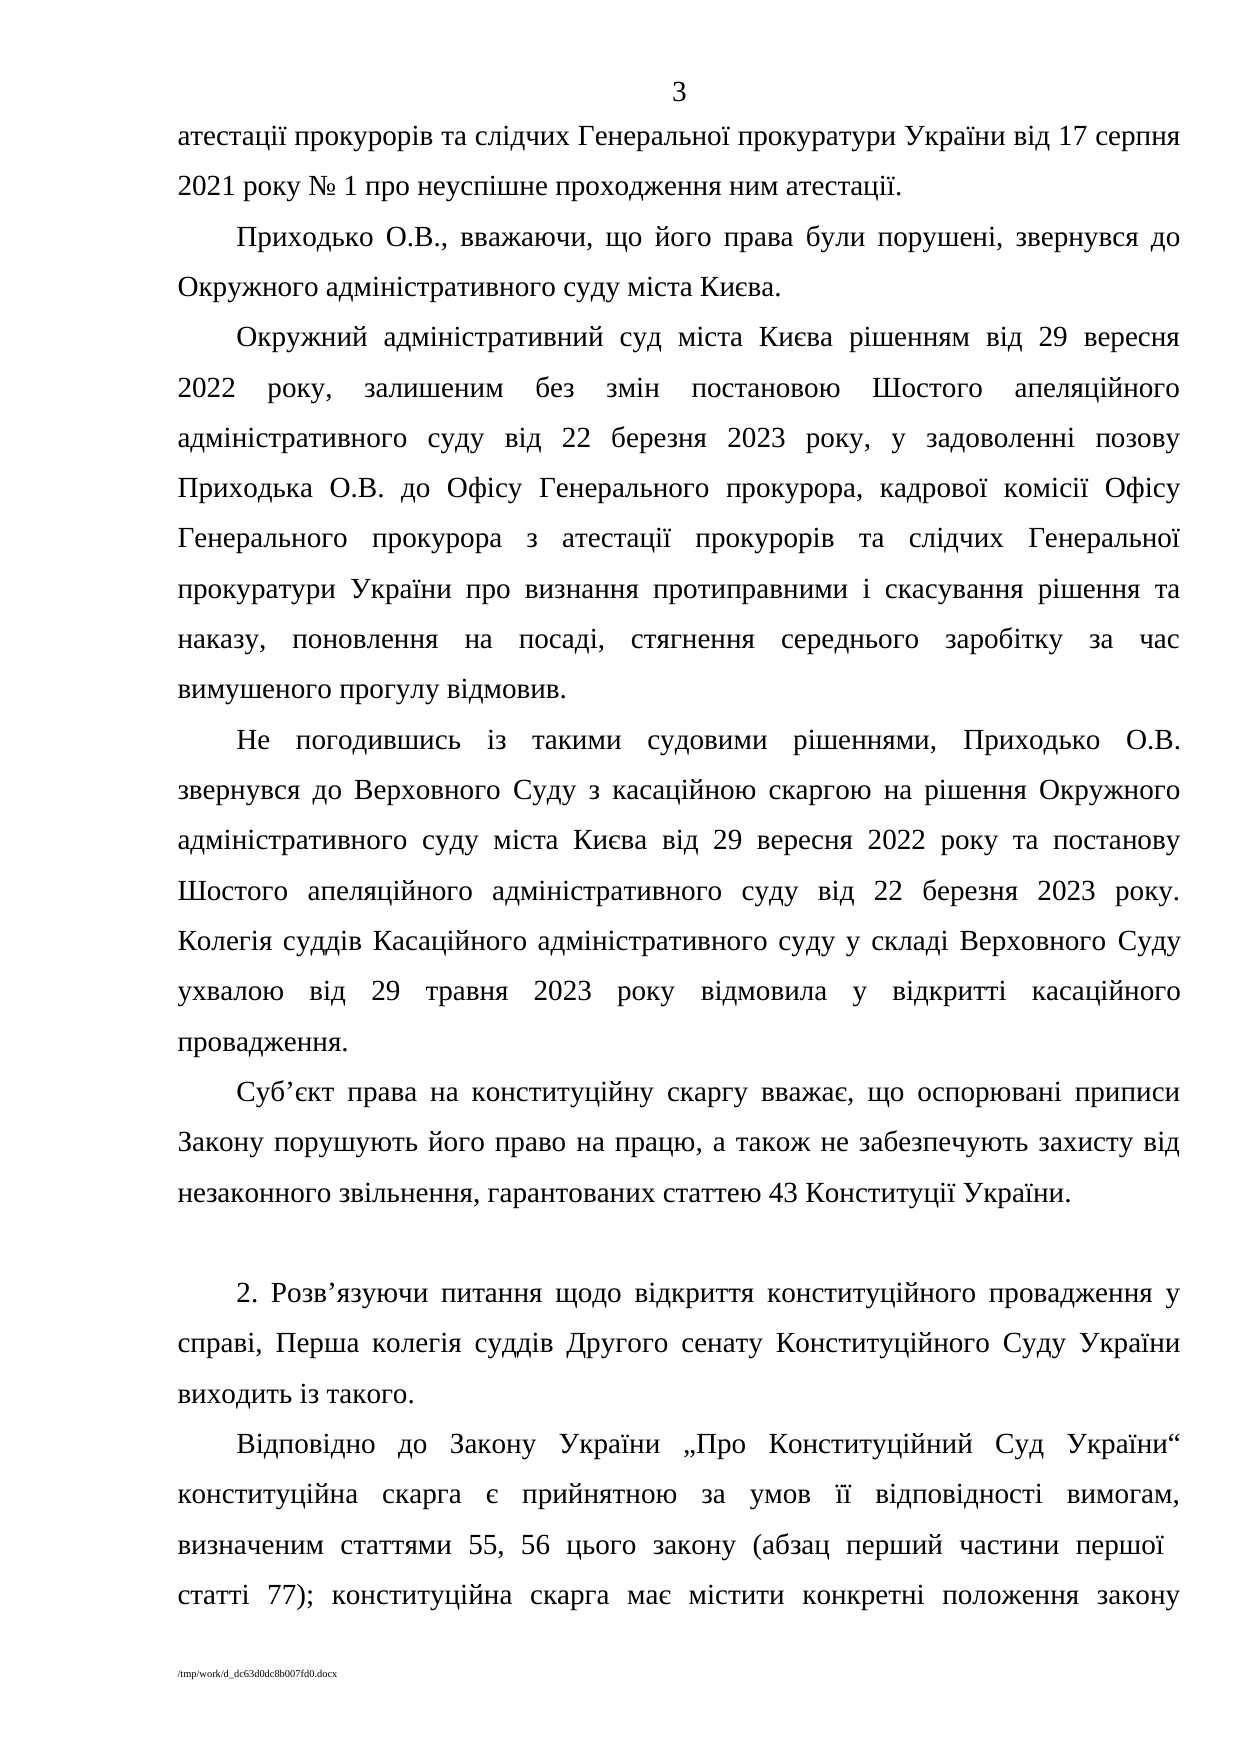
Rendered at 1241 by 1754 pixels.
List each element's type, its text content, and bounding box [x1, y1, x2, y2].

text Не погодившись із такими судовими рішеннями, Приходько О.В. звернувся до Верховного Суду з касаційною скаргою на рішення Окружного адміністративного суду міста Києва від 29 вересня 2022 року та постанову Шостого апеляційного адміністративного суду від 22 березня 2023 року. Колегія суддів Касаційного адміністративного суду у складі Верховного Суду ухвалою від 29 травня 2023 року відмовила у відкритті касаційного провадження. [177, 722, 1181, 1057]
text 2. Розв’язуючи питання щодо відкриття конституційного провадження у справі, Перша колегія суддів Другого сенату Конституційного Суду України виходить із такого. [177, 1275, 1181, 1409]
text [177, 118, 1181, 202]
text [177, 1426, 1181, 1611]
text Приходько О.В., вважаючи, що його права були порушені, звернувся до Окружного адміністративного суду міста Києва. [177, 219, 1181, 303]
text Суб’єкт права на конституційну скаргу вважає, що оспорювані приписи Закону порушують його право на працю, а також не забезпечують захисту від незаконного звільнення, гарантованих статтею 43 Конституції України. [177, 1074, 1181, 1208]
text Окружний адміністративний суд міста Києва рішенням від 29 вересня 2022 року, залишеним без змін постановою Шостого апеляційного адміністративного суду від 22 березня 2023 року, у задоволенні позову Приходька О.В. до Офісу Генерального прокурора, кадрової комісії Офісу Генерального прокурора з атестації прокурорів та слідчих Генеральної прокуратури України про визнання протиправними і скасування рішення та наказу, поновлення на посаді, стягнення середнього заробітку за час вимушеного прогулу відмовив. [177, 319, 1181, 705]
